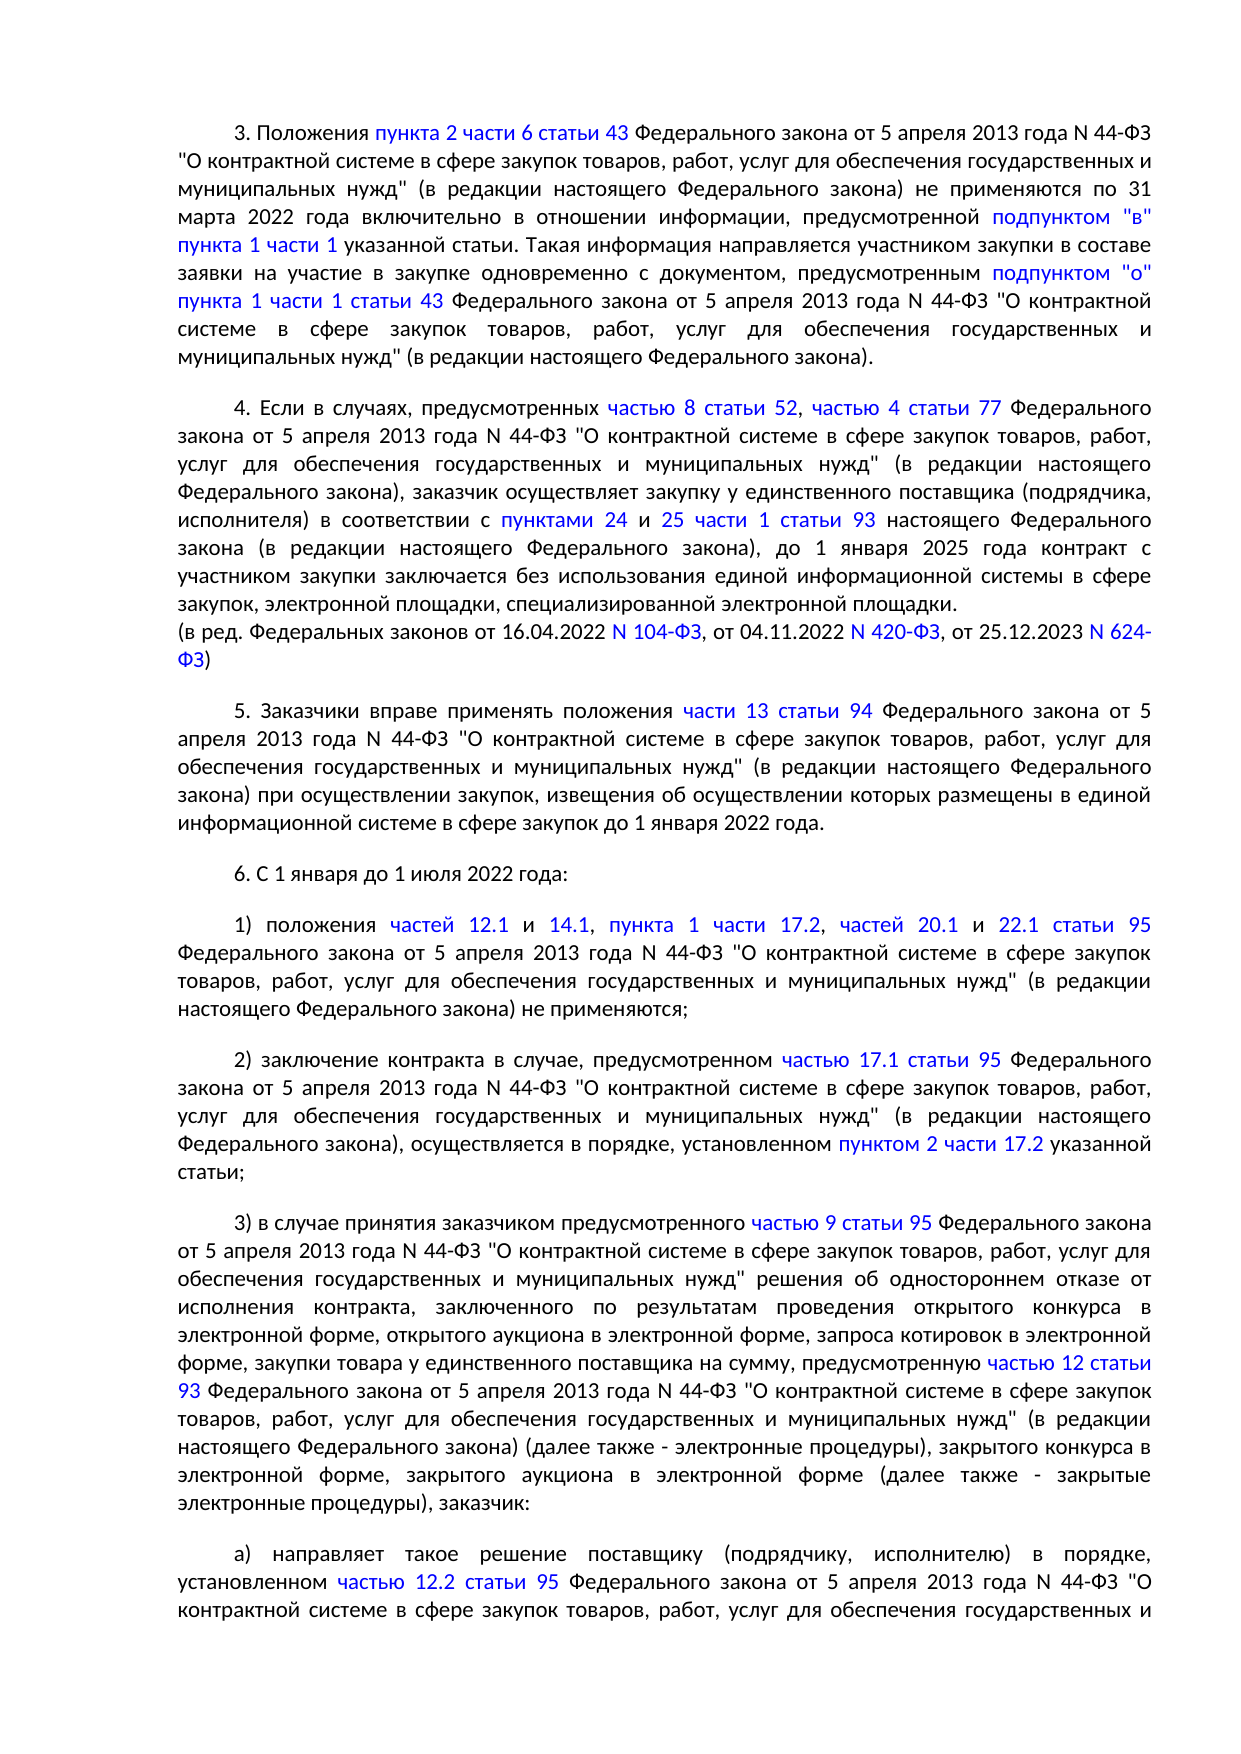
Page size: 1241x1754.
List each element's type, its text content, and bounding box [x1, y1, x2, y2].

text 6. С 1 января до 1 июля 2022 года: [177, 859, 1152, 887]
text 3) в случае принятия заказчиком предусмотренного частью 9 статьи 95 Федерального закона от 5 апреля 2013 года N 44-ФЗ "О контрактной системе в сфере закупок товаров, работ, услуг для обеспечения государственных и муниципальных нужд" решения об одностороннем отказе от исполнения контракта, заключенного по результатам проведения открытого конкурса в электронной форме, открытого аукциона в электронной форме, запроса котировок в электронной форме, закупки товара у единственного поставщика на сумму, предусмотренную частью 12 статьи 93 Федерального закона от 5 апреля 2013 года N 44-ФЗ "О контрактной системе в сфере закупок товаров, работ, услуг для обеспечения государственных и муниципальных нужд" (в редакции настоящего Федерального закона) (далее также - электронные процедуры), закрытого конкурса в электронной форме, закрытого аукциона в электронной форме (далее также - закрытые электронные процедуры), заказчик: [177, 1208, 1152, 1517]
text 5. Заказчики вправе применять положения части 13 статьи 94 Федерального закона от 5 апреля 2013 года N 44-ФЗ "О контрактной системе в сфере закупок товаров, работ, услуг для обеспечения государственных и муниципальных нужд" (в редакции настоящего Федерального закона) при осуществлении закупок, извещения об осуществлении которых размещены в единой информационной системе в сфере закупок до 1 января 2022 года. [177, 696, 1152, 836]
text 3. Положения пункта 2 части 6 статьи 43 Федерального закона от 5 апреля 2013 года N 44-ФЗ "О контрактной системе в сфере закупок товаров, работ, услуг для обеспечения государственных и муниципальных нужд" (в редакции настоящего Федерального закона) не применяются по 31 марта 2022 года включительно в отношении информации, предусмотренной подпунктом "в" пункта 1 части 1 указанной статьи. Такая информация направляется участником закупки в составе заявки на участие в закупке одновременно с документом, предусмотренным подпунктом "о" пункта 1 части 1 статьи 43 Федерального закона от 5 апреля 2013 года N 44-ФЗ "О контрактной системе в сфере закупок товаров, работ, услуг для обеспечения государственных и муниципальных нужд" (в редакции настоящего Федерального закона). [177, 118, 1152, 370]
text 2) заключение контракта в случае, предусмотренном частью 17.1 статьи 95 Федерального закона от 5 апреля 2013 года N 44-ФЗ "О контрактной системе в сфере закупок товаров, работ, услуг для обеспечения государственных и муниципальных нужд" (в редакции настоящего Федерального закона), осуществляется в порядке, установленном пунктом 2 части 17.2 указанной статьи; [177, 1045, 1152, 1185]
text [177, 1539, 1152, 1623]
text (в ред. Федеральных законов от 16.04.2022 N 104-ФЗ, от 04.11.2022 N 420-ФЗ, от 25.12.2023 N 624-ФЗ) [177, 617, 1152, 673]
text 4. Если в случаях, предусмотренных частью 8 статьи 52, частью 4 статьи 77 Федерального закона от 5 апреля 2013 года N 44-ФЗ "О контрактной системе в сфере закупок товаров, работ, услуг для обеспечения государственных и муниципальных нужд" (в редакции настоящего Федерального закона), заказчик осуществляет закупку у единственного поставщика (подрядчика, исполнителя) в соответствии с пунктами 24 и 25 части 1 статьи 93 настоящего Федерального закона (в редакции настоящего Федерального закона), до 1 января 2025 года контракт с участником закупки заключается без использования единой информационной системы в сфере закупок, электронной площадки, специализированной электронной площадки. [177, 393, 1152, 617]
text 1) положения частей 12.1 и 14.1, пункта 1 части 17.2, частей 20.1 и 22.1 статьи 95 Федерального закона от 5 апреля 2013 года N 44-ФЗ "О контрактной системе в сфере закупок товаров, работ, услуг для обеспечения государственных и муниципальных нужд" (в редакции настоящего Федерального закона) не применяются; [177, 910, 1152, 1022]
